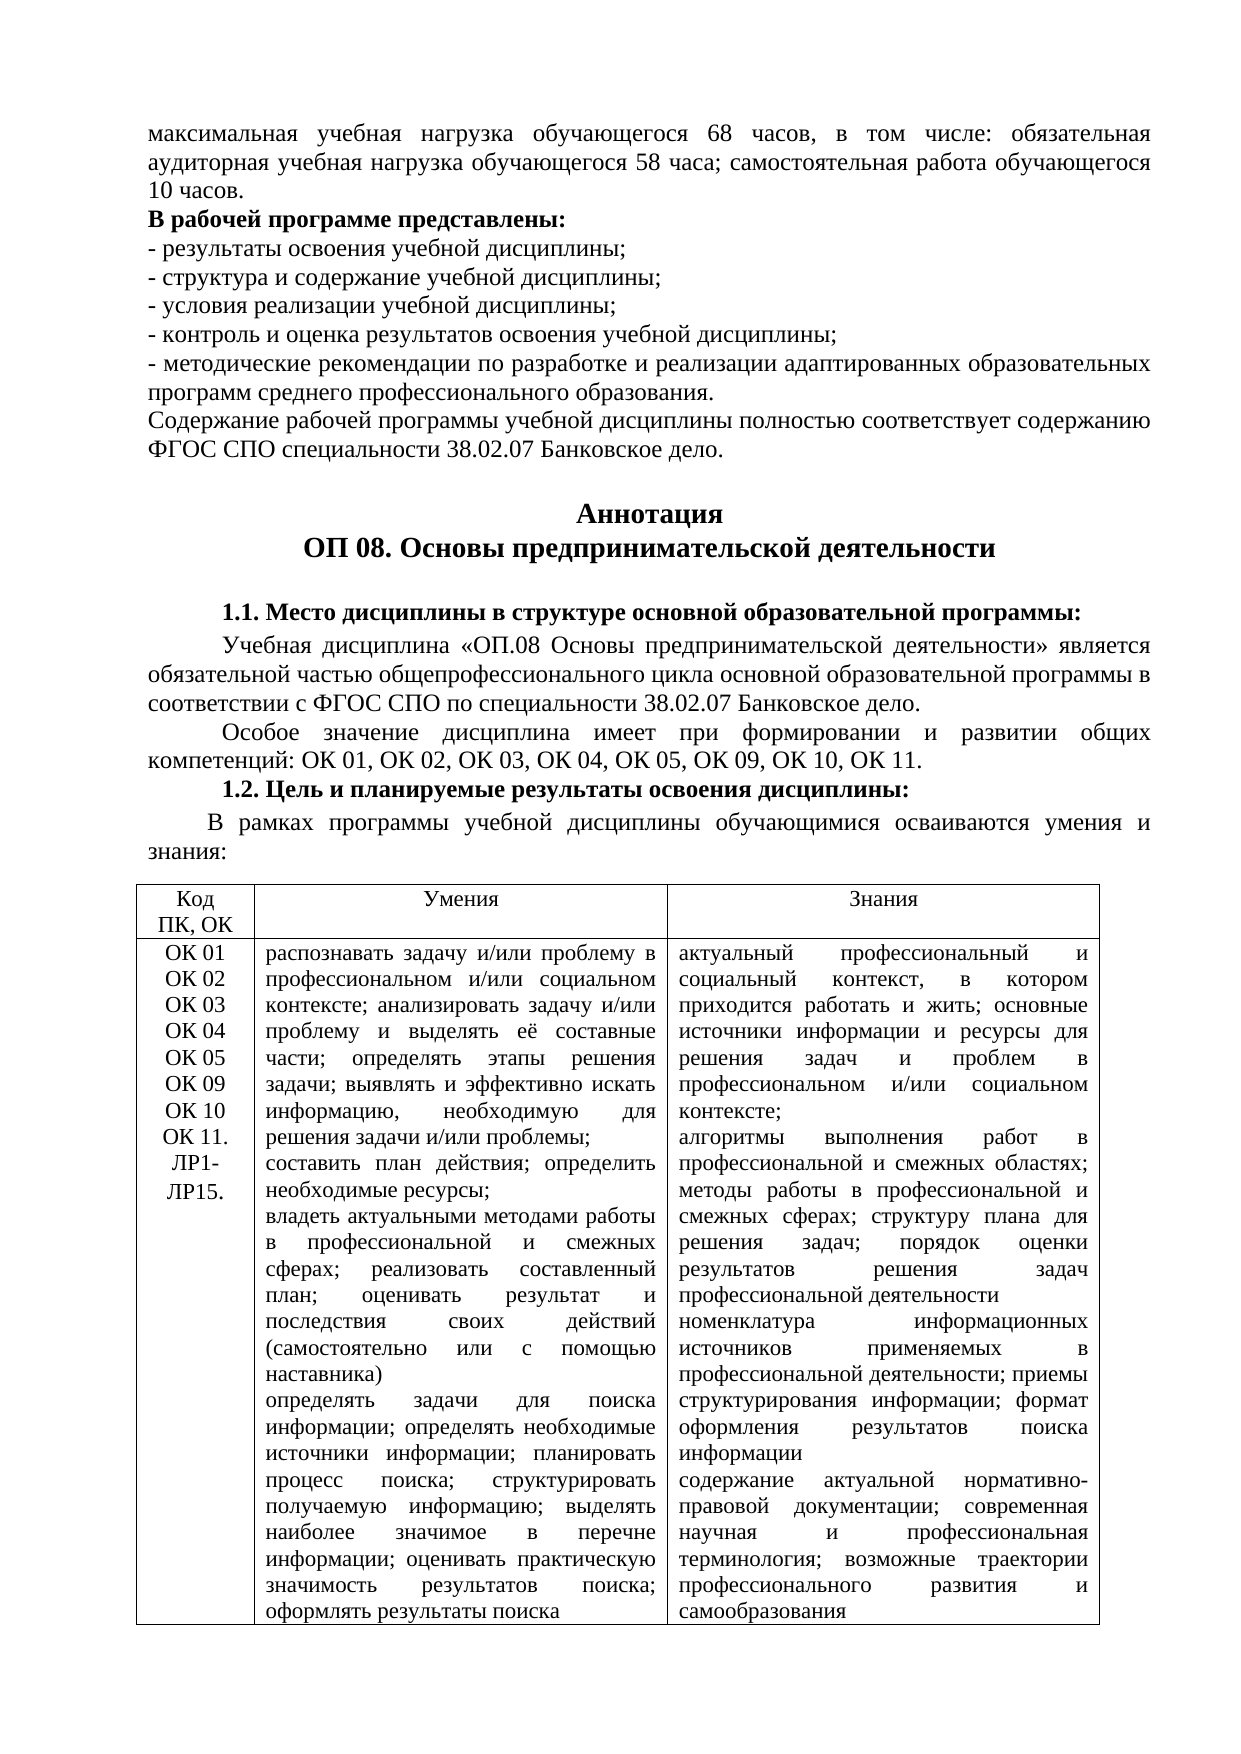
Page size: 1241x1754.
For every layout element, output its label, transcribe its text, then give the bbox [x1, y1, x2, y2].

text Учебная дисциплина «ОП.08 Основы предпринимательской деятельности» является обязательной частью общепрофессионального цикла основной образовательной программы в соответствии с ФГОС СПО по специальности 38.02.07 Банковское дело. [148, 630, 1152, 717]
text 1.2. Цель и планируемые результаты освоения дисциплины: [148, 774, 1152, 803]
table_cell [137, 939, 254, 1624]
text - условия реализации учебной дисциплины; [148, 291, 1152, 319]
text 1.1. Место дисциплины в структуре основной образовательной программы: [148, 597, 1152, 626]
text ОП 08. Основы предпринимательской деятельности [148, 530, 1152, 564]
text В рабочей программе представлены: [148, 204, 1152, 233]
table_header Знания [668, 885, 1099, 937]
text Аннотация [148, 497, 1152, 530]
text - результаты освоения учебной дисциплины; [148, 233, 1152, 262]
text - методические рекомендации по разработке и реализации адаптированных образовательных программ среднего профессионального образования. [148, 348, 1152, 406]
text Особое значение дисциплина имеет при формировании и развитии общих компетенций: ОК 01, ОК 02, ОК 03, ОК 04, ОК 05, ОК 09, ОК 10, ОК 11. [148, 717, 1152, 774]
text Содержание рабочей программы учебной дисциплины полностью соответствует содержанию ФГОС СПО специальности 38.02.07 Банковское дело. [148, 406, 1152, 463]
text В рамках программы учебной дисциплины обучающимися осваиваются умения и знания: [148, 807, 1152, 864]
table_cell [255, 939, 667, 1624]
text - контроль и оценка результатов освоения учебной дисциплины; [148, 319, 1152, 348]
text - структура и содержание учебной дисциплины; [148, 262, 1152, 291]
table_header Код ПК, ОК [137, 885, 254, 937]
text максимальная учебная нагрузка обучающегося 68 часов, в том числе: обязательная аудиторная учебная нагрузка обучающегося 58 часа; самостоятельная работа обучающегося 10 часов. [148, 118, 1152, 204]
table_header Умения [255, 885, 667, 937]
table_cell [668, 939, 1099, 1624]
